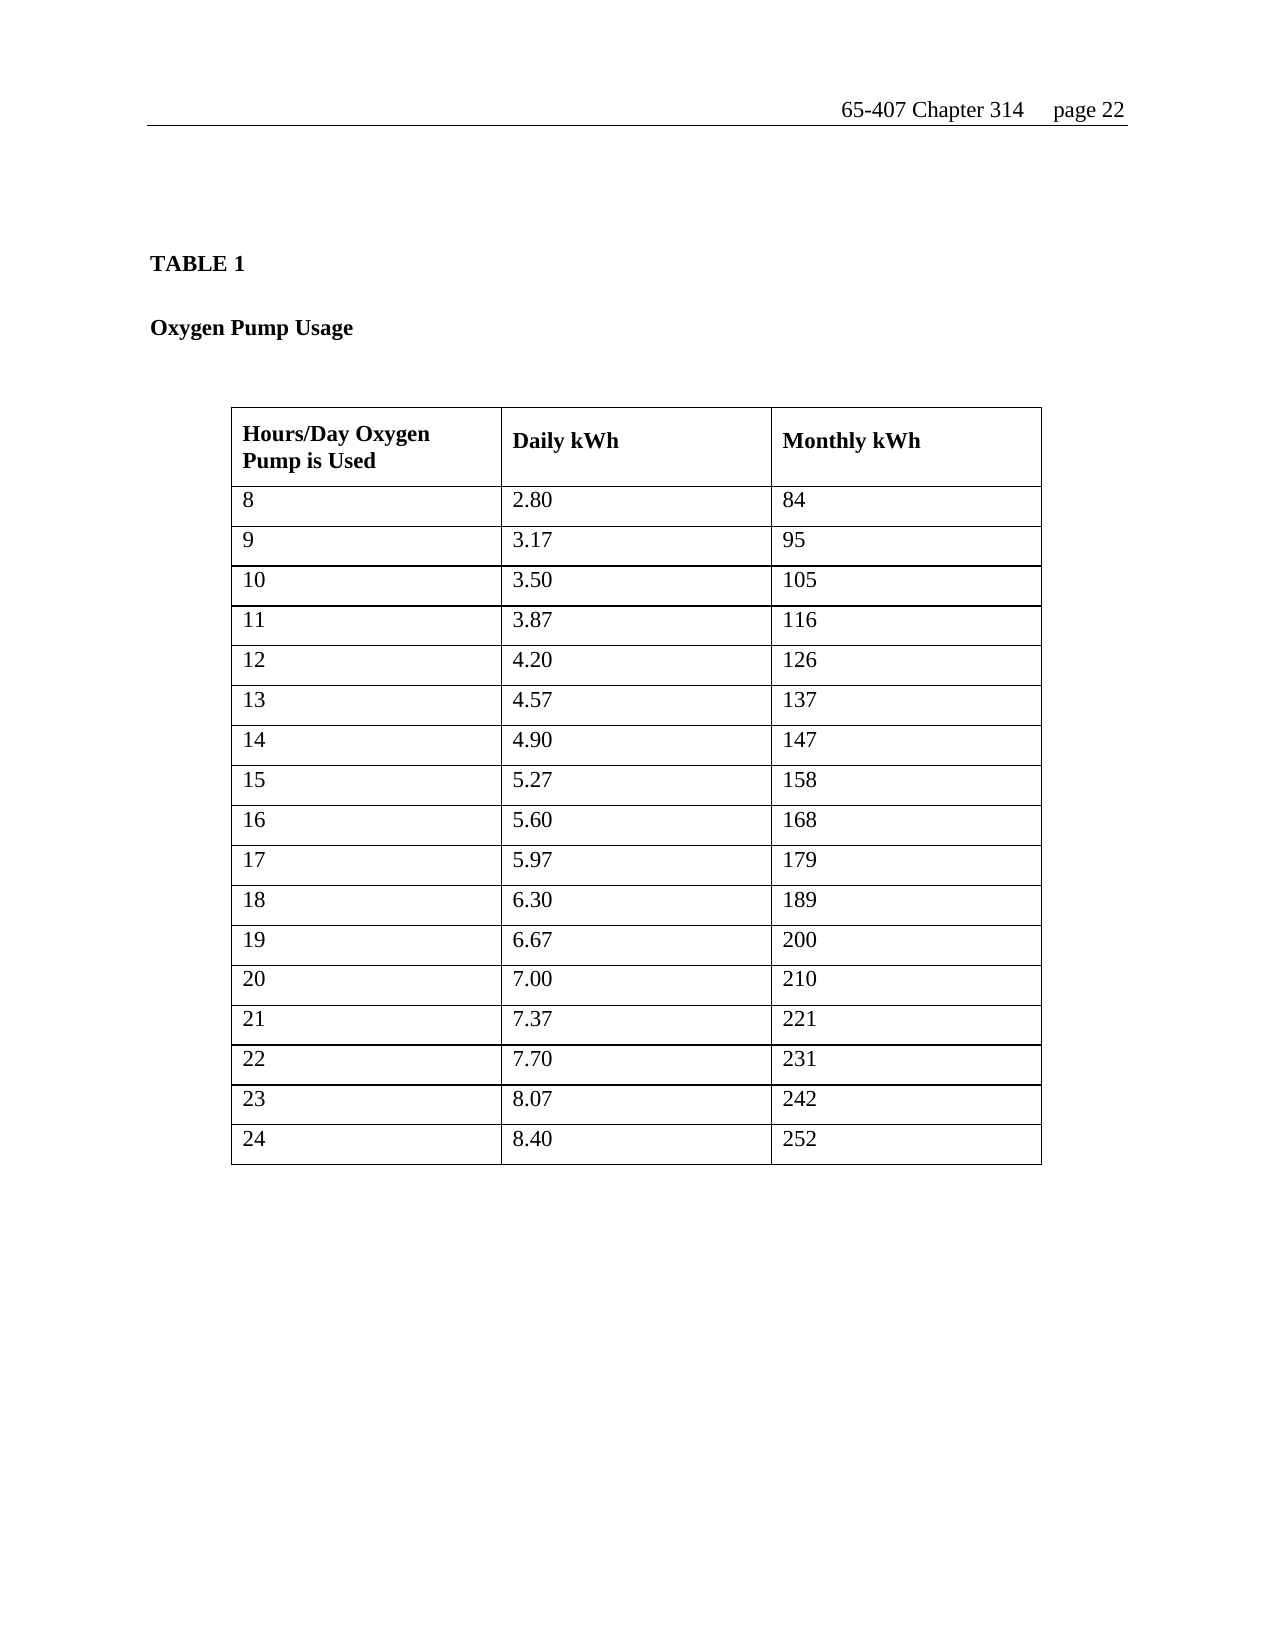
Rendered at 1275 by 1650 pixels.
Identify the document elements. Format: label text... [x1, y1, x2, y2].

subtitle Oxygen Pump Usage [150, 314, 1139, 340]
table_header Daily kWh [502, 408, 771, 486]
table_cell 168 [772, 806, 1041, 845]
table_cell 20 [232, 966, 501, 1004]
table_cell 189 [772, 886, 1041, 924]
table_cell 231 [772, 1046, 1041, 1084]
table_cell 5.60 [502, 806, 771, 845]
table_cell 158 [772, 766, 1041, 805]
table_cell 105 [772, 567, 1041, 605]
table_cell 179 [772, 846, 1041, 885]
table_header Hours/Day Oxygen Pump is Used [232, 408, 501, 486]
table_cell 16 [232, 806, 501, 845]
table_cell 221 [772, 1006, 1041, 1044]
table_cell 116 [772, 607, 1041, 645]
table_cell 8 [232, 487, 501, 526]
table_header Monthly kWh [772, 408, 1041, 486]
table_cell 22 [232, 1046, 501, 1084]
table_cell 126 [772, 646, 1041, 685]
table_cell 8.40 [502, 1125, 771, 1164]
table_cell 24 [232, 1125, 501, 1164]
table_cell 18 [232, 886, 501, 924]
table_cell 242 [772, 1086, 1041, 1124]
table_cell 5.97 [502, 846, 771, 885]
table_cell 3.17 [502, 527, 771, 565]
table_cell 17 [232, 846, 501, 885]
table_cell 252 [772, 1125, 1041, 1164]
table_cell 14 [232, 726, 501, 765]
table_cell 7.00 [502, 966, 771, 1004]
table_cell 210 [772, 966, 1041, 1004]
table_cell 84 [772, 487, 1041, 526]
table_cell 23 [232, 1086, 501, 1124]
table_cell 9 [232, 527, 501, 565]
table_cell 137 [772, 686, 1041, 725]
table_cell 8.07 [502, 1086, 771, 1124]
table_cell 4.90 [502, 726, 771, 765]
table_cell 7.37 [502, 1006, 771, 1044]
table_cell 200 [772, 926, 1041, 964]
table_cell 21 [232, 1006, 501, 1044]
table_cell 4.20 [502, 646, 771, 685]
table_cell 7.70 [502, 1046, 771, 1084]
table_cell 3.50 [502, 567, 771, 605]
table_cell 13 [232, 686, 501, 725]
table_cell 15 [232, 766, 501, 805]
table_cell 2.80 [502, 487, 771, 526]
table_cell 11 [232, 607, 501, 645]
table_cell 10 [232, 567, 501, 605]
table_cell 6.30 [502, 886, 771, 924]
text TABLE 1 [150, 250, 1139, 277]
table_cell 95 [772, 527, 1041, 565]
table_cell 147 [772, 726, 1041, 765]
table_cell 5.27 [502, 766, 771, 805]
table_cell 12 [232, 646, 501, 685]
table_cell 3.87 [502, 607, 771, 645]
table_cell 4.57 [502, 686, 771, 725]
table_cell 6.67 [502, 926, 771, 964]
table_cell 19 [232, 926, 501, 964]
